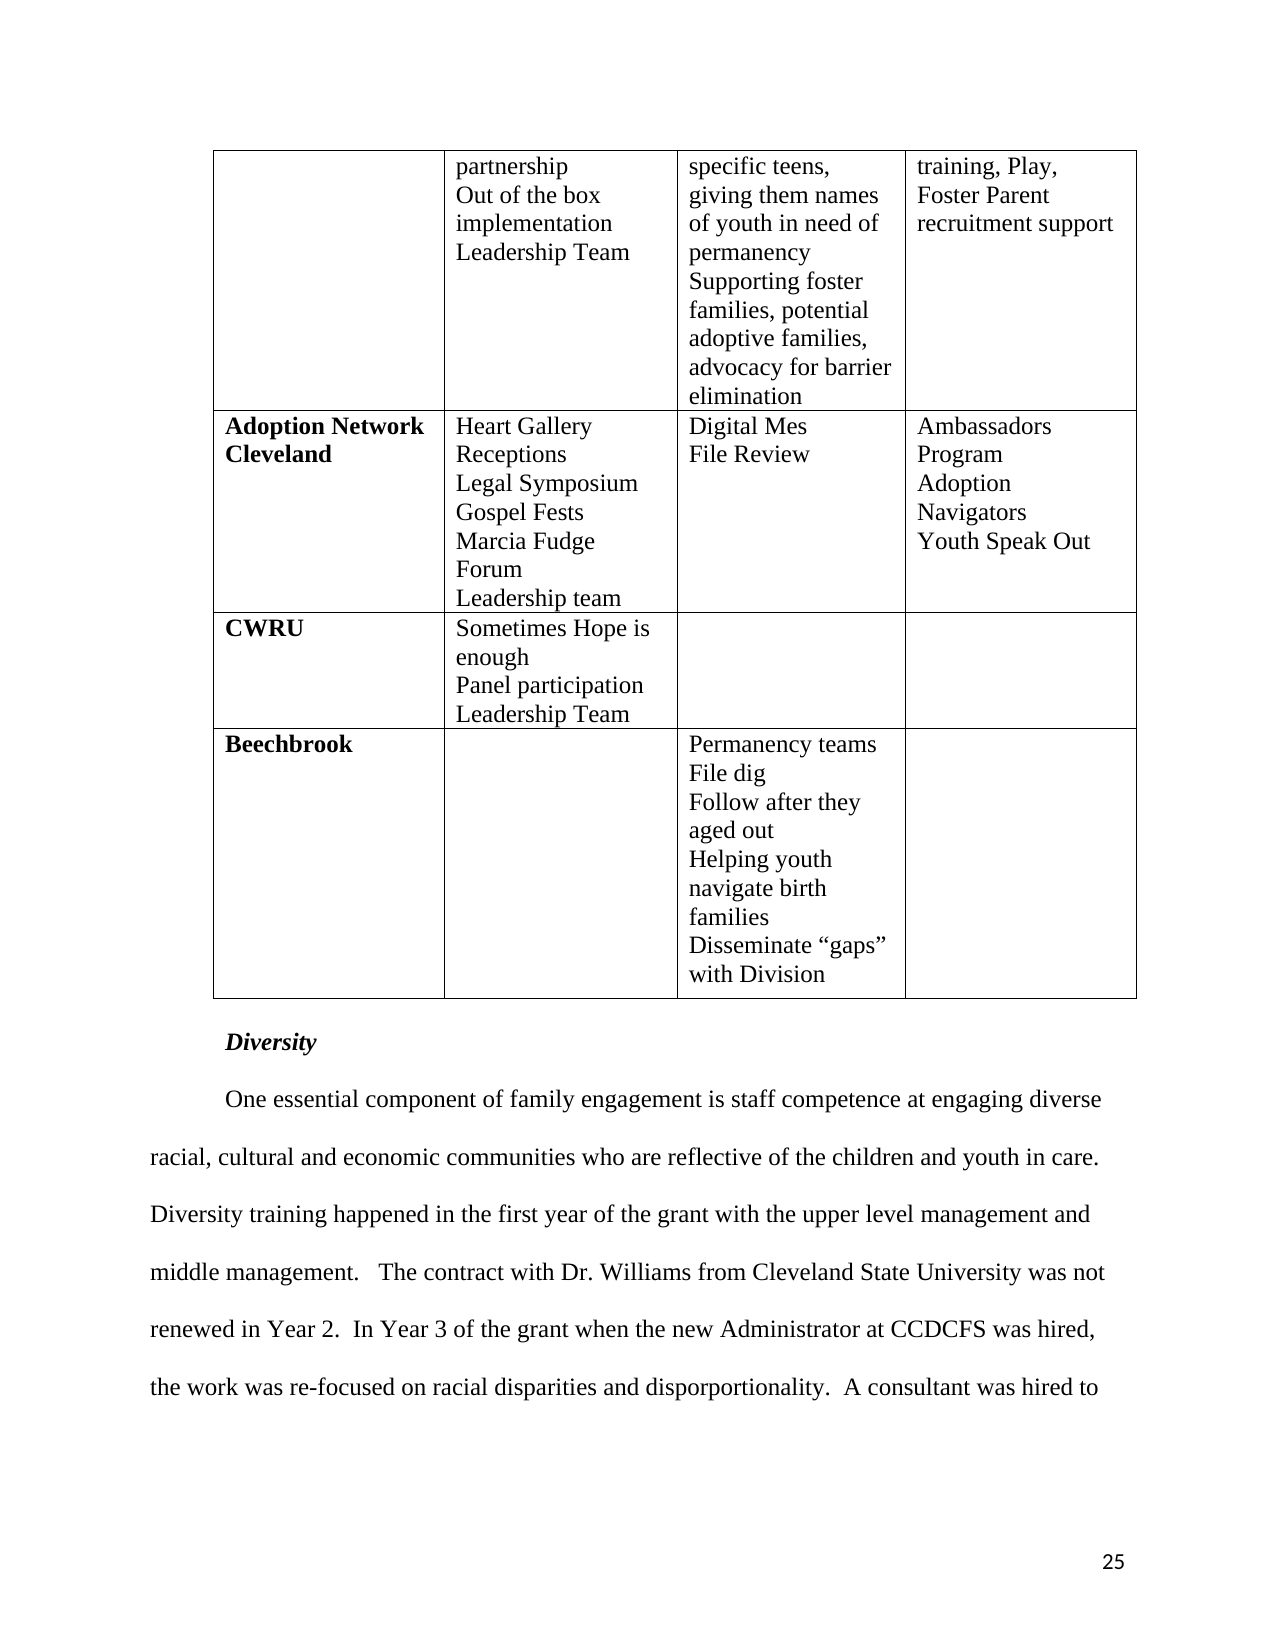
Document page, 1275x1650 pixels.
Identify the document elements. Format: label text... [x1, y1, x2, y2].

table_cell CWRU [214, 613, 444, 728]
table_cell Permanency teams File dig Follow after they aged out Helping youth navigate birth families Disseminate “gaps” with Division [678, 729, 905, 998]
text Diversity [150, 1027, 1125, 1056]
table_cell Heart Gallery Receptions Legal Symposium Gospel Fests Marcia Fudge Forum Leadership team [445, 411, 677, 612]
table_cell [445, 151, 677, 410]
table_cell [214, 151, 444, 410]
table_cell Adoption Network Cleveland [214, 411, 444, 612]
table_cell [678, 151, 905, 410]
table_cell Sometimes Hope is enough Panel participation Leadership Team [445, 613, 677, 728]
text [150, 1084, 1125, 1401]
table_cell [445, 729, 677, 998]
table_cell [906, 151, 1136, 410]
table_cell [678, 613, 905, 728]
table_cell [906, 729, 1136, 998]
table_cell [906, 613, 1136, 728]
table_cell Digital Mes File Review [678, 411, 905, 612]
table_cell Ambassadors Program Adoption Navigators Youth Speak Out [906, 411, 1136, 612]
table_cell Beechbrook [214, 729, 444, 998]
